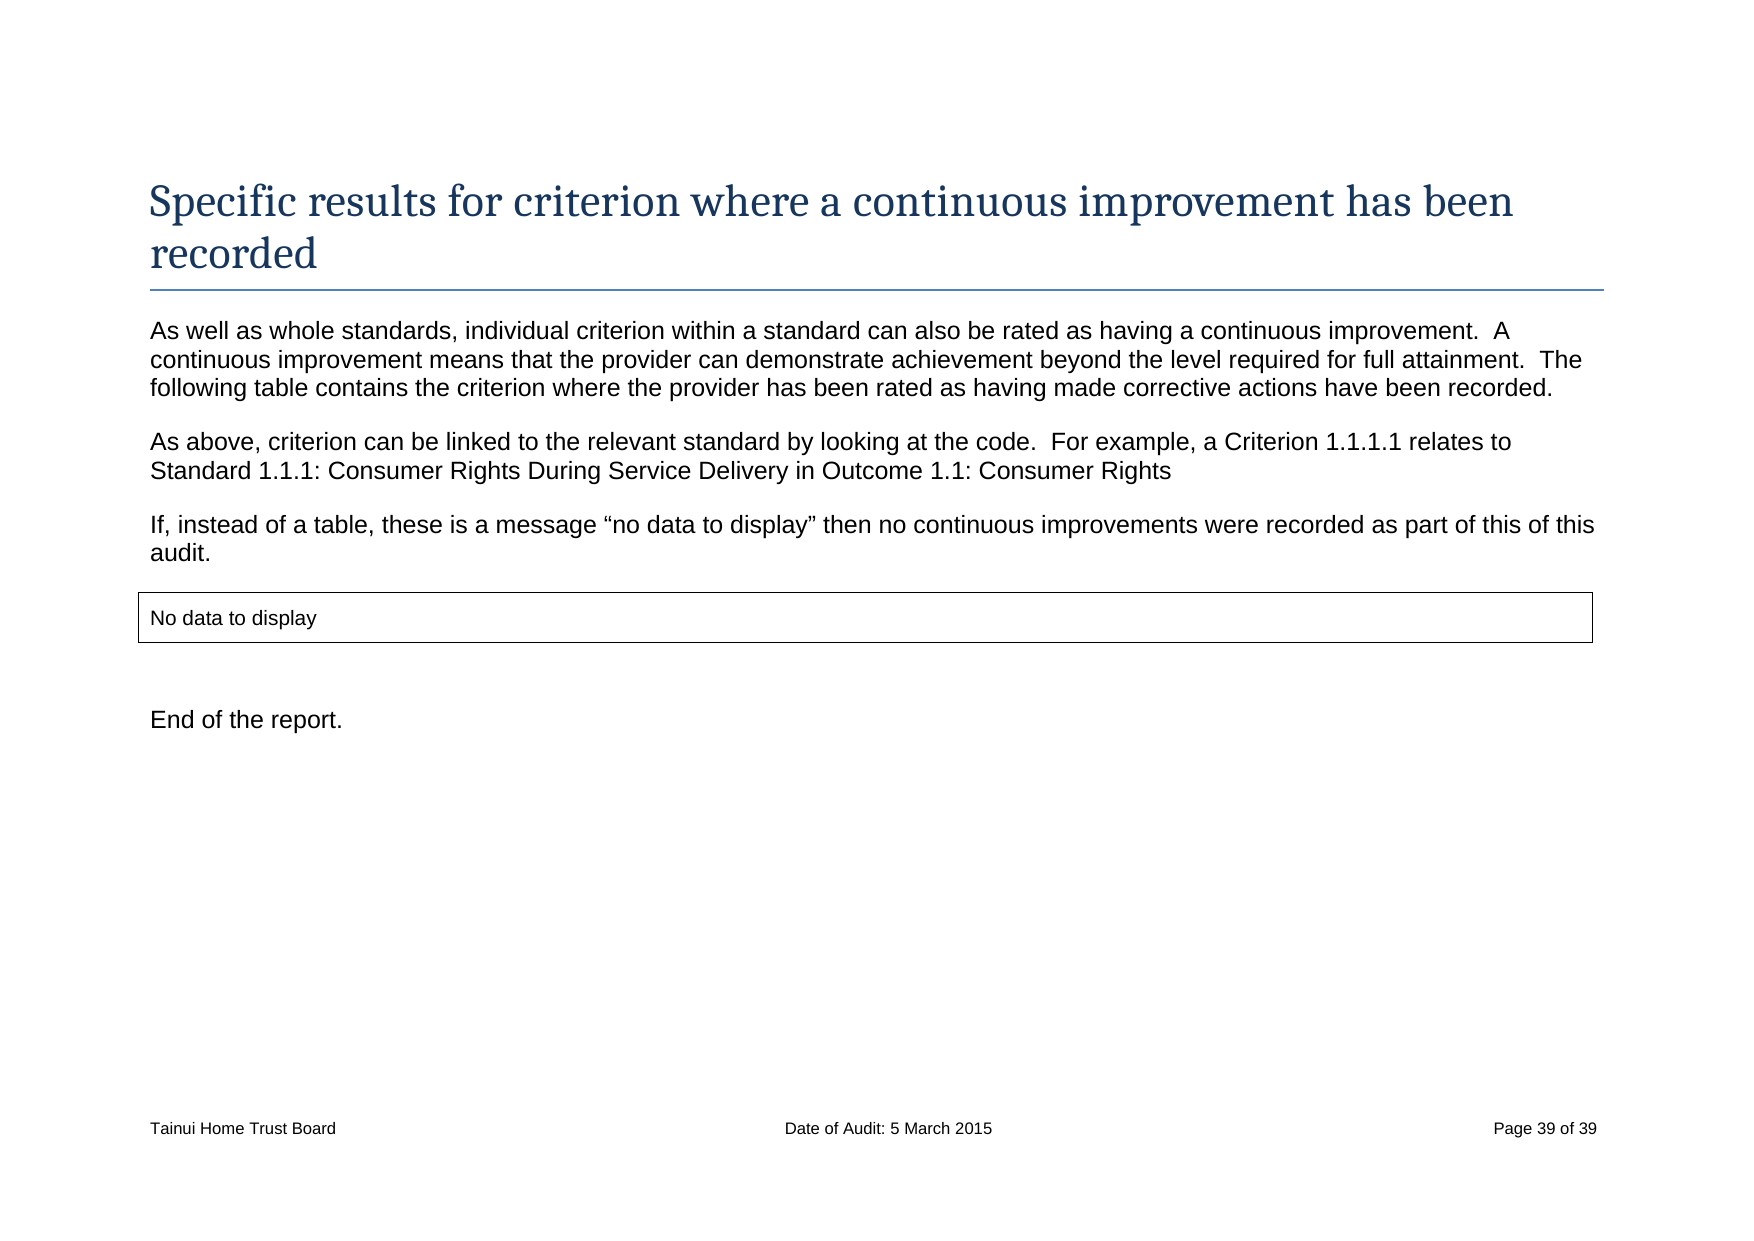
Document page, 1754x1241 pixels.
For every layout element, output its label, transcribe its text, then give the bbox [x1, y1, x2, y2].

table_header No data to display [139, 593, 1592, 642]
text As well as whole standards, individual criterion within a standard can also be rated as having a continuous improvement. A continuous improvement means that the provider can demonstrate achievement beyond the level required for full attainment. The following table contains the criterion where the provider has been rated as having made corrective actions have been recorded. [150, 316, 1604, 402]
text End of the report. [150, 704, 1604, 733]
text If, instead of a table, these is a message “no data to display” then no continuous improvements were recorded as part of this of this audit. [150, 509, 1604, 567]
subtitle Specific results for criterion where a continuous improvement has been recorded [150, 175, 1604, 289]
text As above, criterion can be linked to the relevant standard by looking at the code. For example, a Criterion 1.1.1.1 relates to Standard 1.1.1: Consumer Rights During Service Delivery in Outcome 1.1: Consumer Rights [150, 427, 1604, 484]
